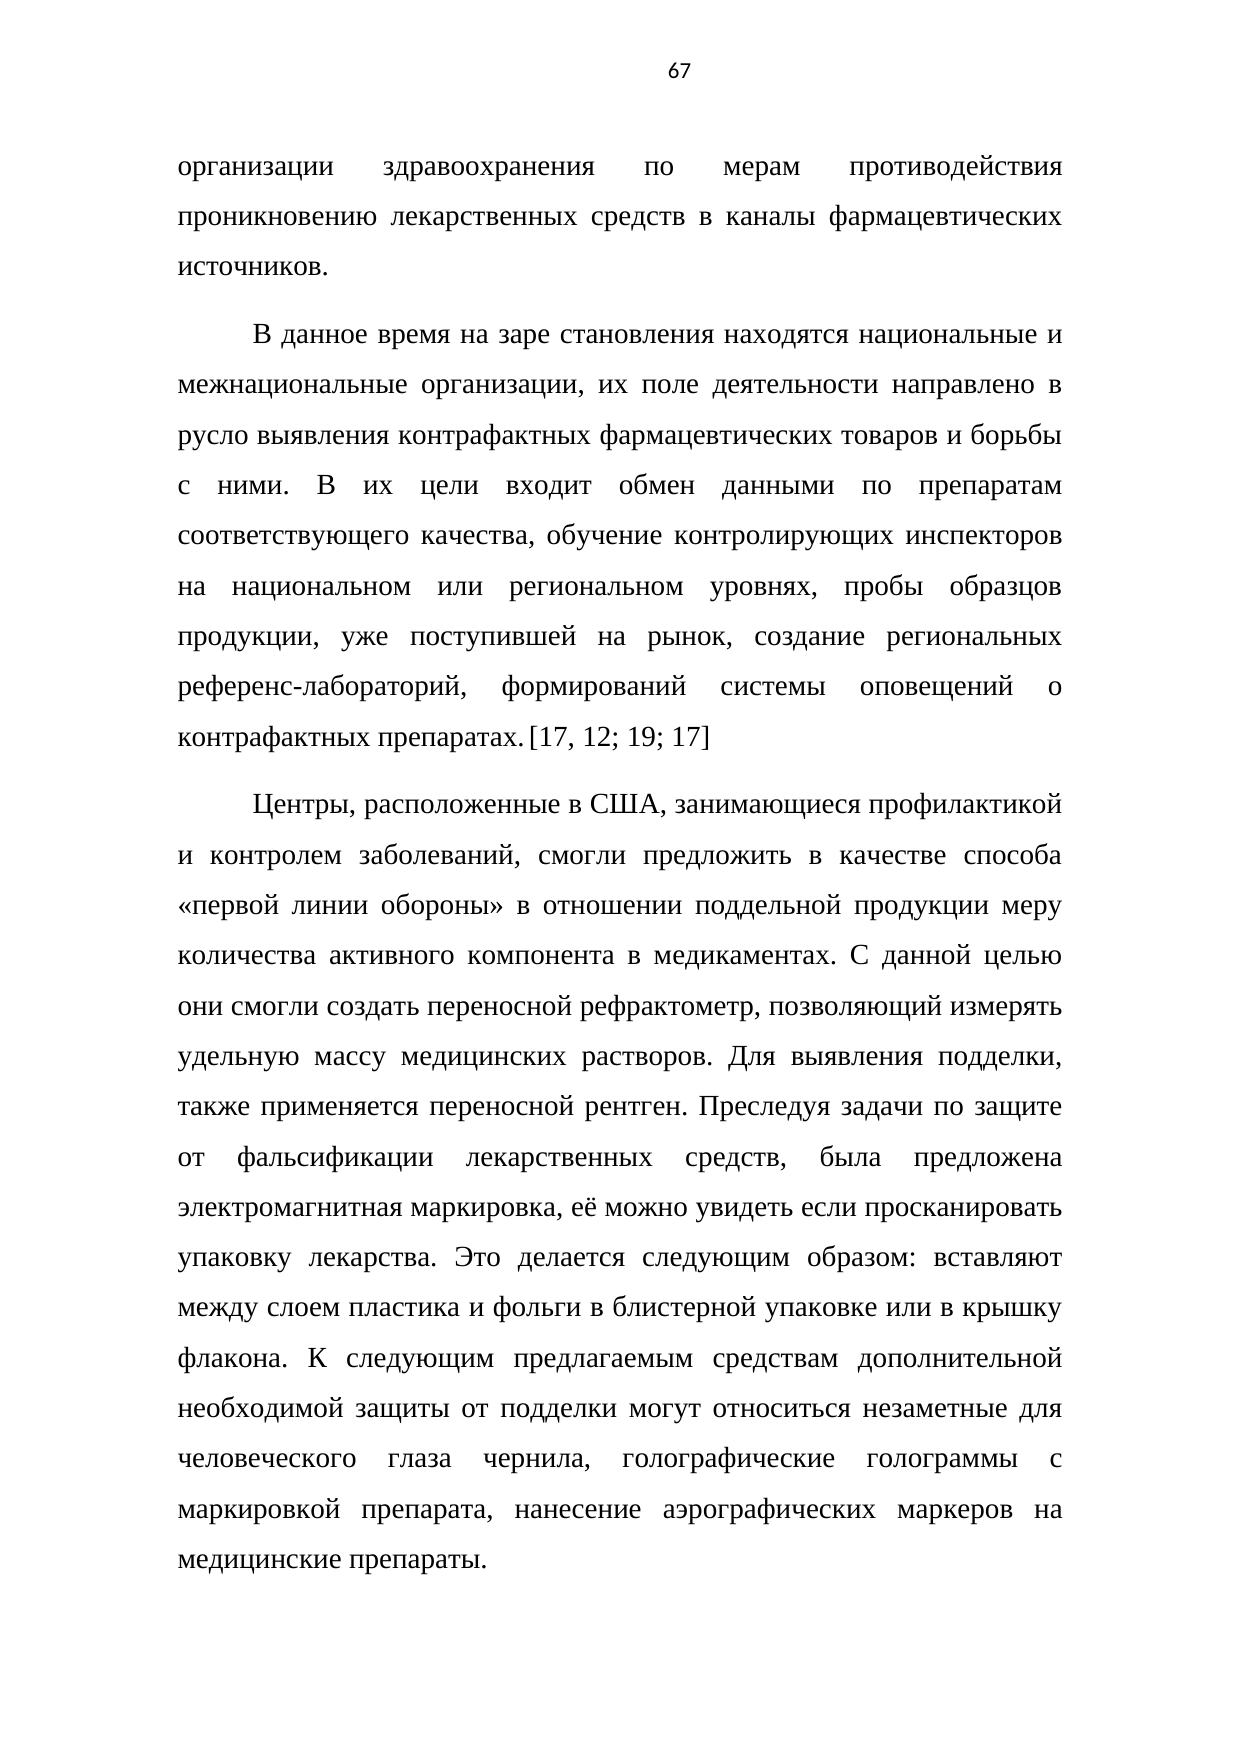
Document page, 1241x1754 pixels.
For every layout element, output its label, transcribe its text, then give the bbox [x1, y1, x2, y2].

text В данное время на заре становления находятся национальные и межнациональные организации, их поле деятельности направлено в русло выявления контрафактных фармацевтических товаров и борьбы с ними. В их цели входит обмен данными по препаратам соответствующего качества, обучение контролирующих инспекторов на национальном или региональном уровнях, пробы образцов продукции, уже поступившей на рынок, создание региональных референс-лабораторий, формирований системы оповещений о контрафактных препаратах. [17, 12; 19; 17] [177, 316, 1063, 752]
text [177, 148, 1063, 282]
text Центры, расположенные в США, занимающиеся профилактикой и контролем заболеваний, смогли предложить в качестве способа «первой линии обороны» в отношении поддельной продукции меру количества активного компонента в медикаментах. С данной целью они смогли создать переносной рефрактометр, позволяющий измерять удельную массу медицинских растворов. Для выявления подделки, также применяется переносной рентген. Преследуя задачи по защите от фальсификации лекарственных средств, была предложена электромагнитная маркировка, её можно увидеть если просканировать упаковку лекарства. Это делается следующим образом: вставляют между слоем пластика и фольги в блистерной упаковке или в крышку флакона. К следующим предлагаемым средствам дополнительной необходимой защиты от подделки могут относиться незаметные для человеческого глаза чернила, голографические голограммы с маркировкой препарата, нанесение аэрографических маркеров на медицинские препараты. [177, 786, 1063, 1575]
